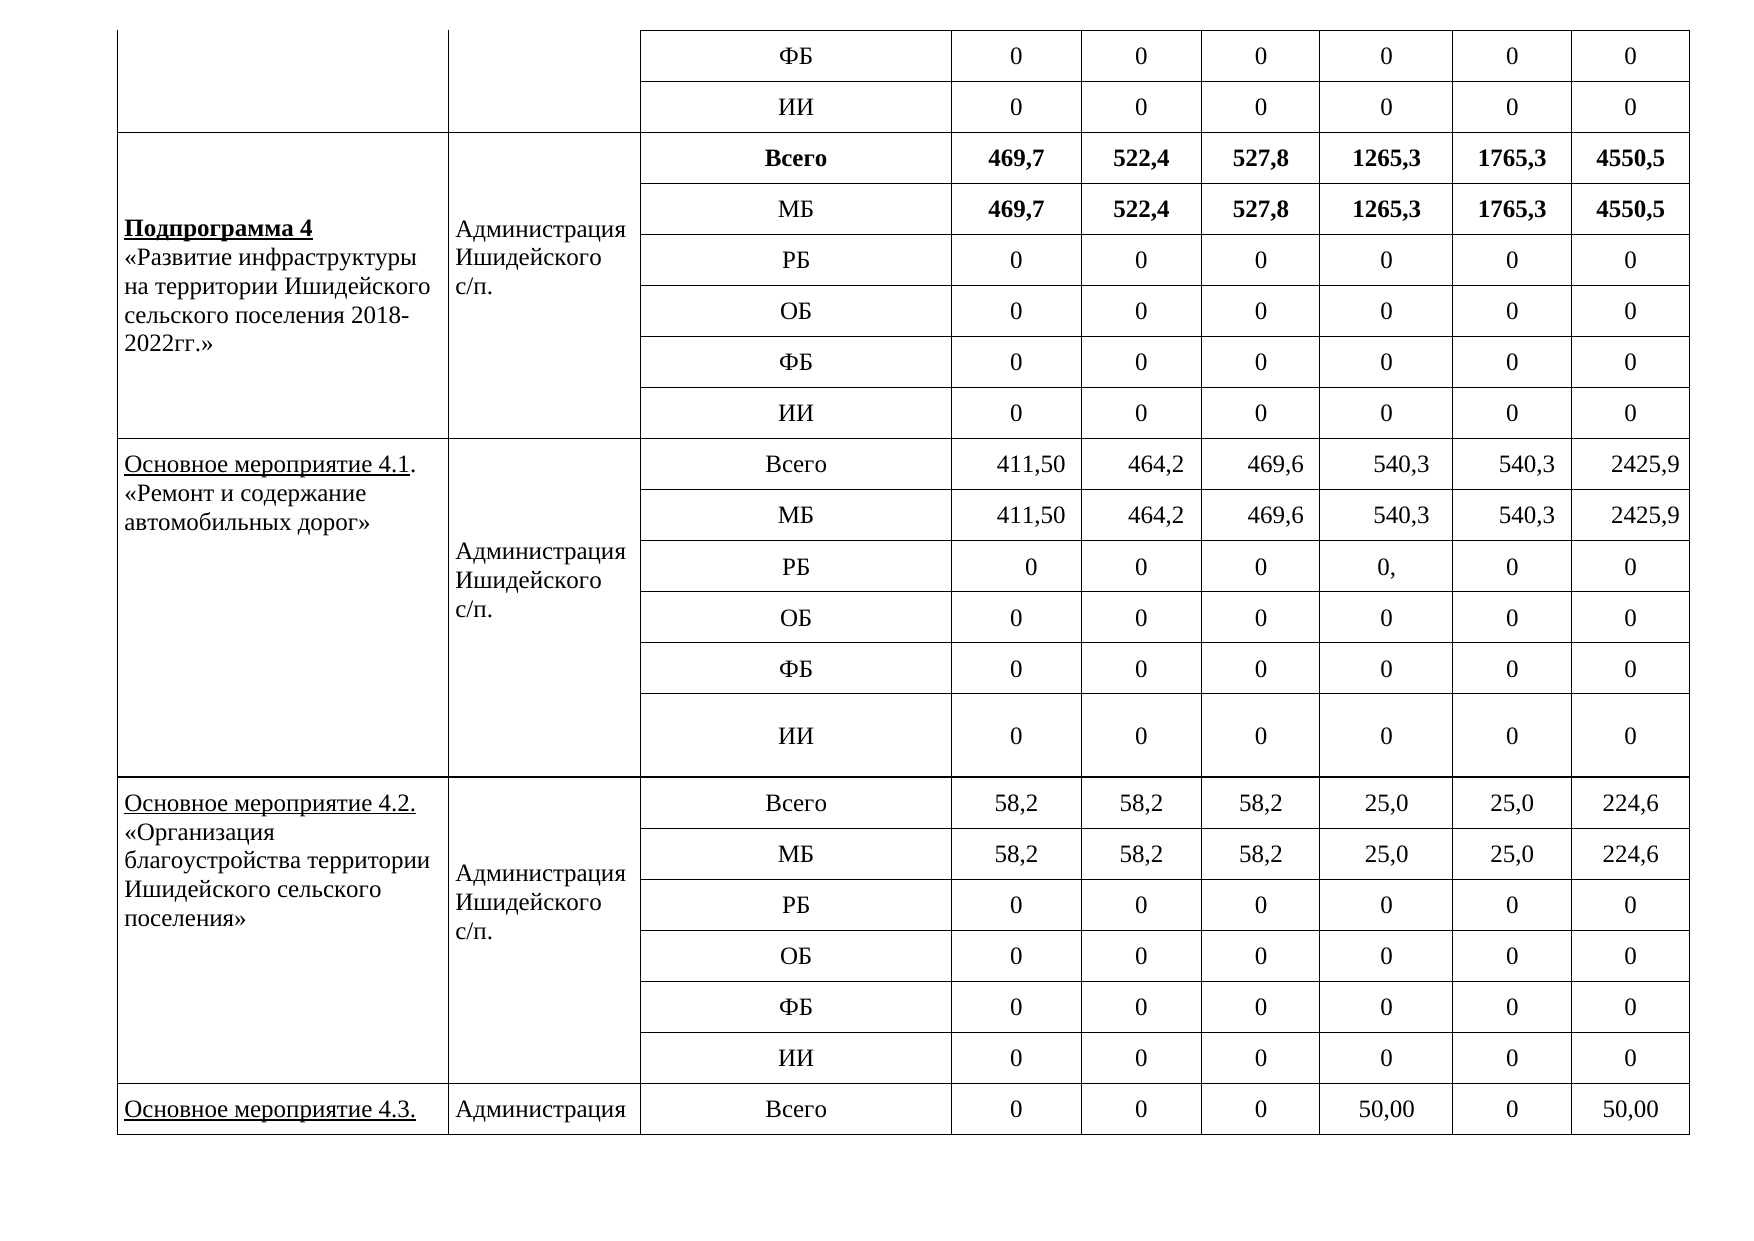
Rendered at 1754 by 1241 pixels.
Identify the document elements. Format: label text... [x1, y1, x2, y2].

table_cell 527,8 [1202, 184, 1319, 234]
table_cell 0 [1453, 643, 1571, 693]
table_cell 0 [1202, 931, 1319, 981]
table_cell 0 [1453, 82, 1571, 132]
table_cell 0 [1320, 337, 1452, 387]
table_cell 0 [1453, 982, 1571, 1032]
table_cell ФБ [641, 337, 951, 387]
table_cell 1765,3 [1453, 184, 1571, 234]
table_cell 0 [1202, 82, 1319, 132]
table_cell 0 [1320, 694, 1452, 776]
table_cell 1265,3 [1320, 184, 1452, 234]
table_cell 411,50 [952, 490, 1081, 540]
table_cell 0 [1202, 235, 1319, 285]
table_cell 224,6 [1572, 829, 1689, 878]
table_cell Всего [641, 1084, 951, 1134]
table_cell 0 [1202, 880, 1319, 929]
table_cell 522,4 [1082, 184, 1201, 234]
table_cell 0 [1082, 235, 1201, 285]
table_cell ИИ [641, 694, 951, 776]
table_cell 0 [1082, 541, 1201, 591]
table_cell 4550,5 [1572, 184, 1689, 234]
table_cell 0 [1453, 880, 1571, 929]
table_cell ОБ [641, 931, 951, 981]
table_cell 224,6 [1572, 778, 1689, 827]
table_cell 469,6 [1202, 490, 1319, 540]
table_cell ОБ [641, 592, 951, 642]
table_cell МБ [641, 490, 951, 540]
table_cell 0 [1082, 1084, 1201, 1134]
table_cell 0 [952, 541, 1081, 591]
table_cell 0, [1320, 541, 1452, 591]
table_cell 0 [952, 388, 1081, 438]
table_cell 464,2 [1082, 490, 1201, 540]
table_cell 0 [1453, 541, 1571, 591]
table_cell 0 [1453, 1033, 1571, 1083]
table_cell 540,3 [1320, 439, 1452, 489]
table_cell Администрация Ишидейского с/п. [449, 439, 640, 776]
table_cell 0 [1202, 1084, 1319, 1134]
table_cell 58,2 [952, 778, 1081, 827]
table_cell 0 [952, 880, 1081, 929]
table_cell РБ [641, 235, 951, 285]
table_cell 0 [1572, 1033, 1689, 1083]
table_cell 411,50 [952, 439, 1081, 489]
table_cell Всего [641, 133, 951, 183]
table_cell 0 [1202, 337, 1319, 387]
table_cell 0 [1572, 694, 1689, 776]
table_cell 0 [1320, 931, 1452, 981]
table_cell Подпрограмма 4 «Развитие инфраструктуры на территории Ишидейского сельского поселения 2018-2022гг.» [118, 133, 448, 438]
table_cell РБ [641, 541, 951, 591]
table_cell 469,7 [952, 184, 1081, 234]
table_cell 0 [1572, 388, 1689, 438]
table_cell 0 [1572, 82, 1689, 132]
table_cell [118, 1084, 448, 1134]
table_cell 0 [1202, 982, 1319, 1032]
table_cell Всего [641, 439, 951, 489]
table_cell 0 [1082, 388, 1201, 438]
table_cell 0 [952, 337, 1081, 387]
table_cell 1265,3 [1320, 133, 1452, 183]
table_cell РБ [641, 880, 951, 929]
table_cell 0 [1320, 982, 1452, 1032]
table_cell Основное мероприятие 4.1. «Ремонт и содержание автомобильных дорог» [118, 439, 448, 776]
table_cell 0 [952, 286, 1081, 336]
table_cell 0 [1082, 880, 1201, 929]
table_cell 0 [1202, 286, 1319, 336]
table_cell 0 [952, 931, 1081, 981]
table_cell 0 [1082, 82, 1201, 132]
table_cell Администрация Ишидейского с/п. [449, 133, 640, 438]
table_cell ФБ [641, 982, 951, 1032]
table_cell 0 [1320, 1033, 1452, 1083]
table_cell 0 [1082, 286, 1201, 336]
table_cell ИИ [641, 1033, 951, 1083]
table_cell 0 [1320, 82, 1452, 132]
table_cell 0 [1082, 931, 1201, 981]
table_cell ФБ [641, 643, 951, 693]
table_cell МБ [641, 184, 951, 234]
table_cell 522,4 [1082, 133, 1201, 183]
table_cell 0 [1320, 592, 1452, 642]
table_cell 25,0 [1320, 778, 1452, 827]
table_cell 0 [1202, 541, 1319, 591]
table_cell 25,0 [1453, 829, 1571, 878]
table_cell 0 [1202, 31, 1319, 81]
table_cell 0 [1572, 643, 1689, 693]
table_cell 0 [1202, 694, 1319, 776]
table_cell 0 [1572, 592, 1689, 642]
table_cell 0 [1202, 592, 1319, 642]
table_cell 0 [952, 82, 1081, 132]
table_cell 0 [1320, 235, 1452, 285]
table_cell 0 [1453, 694, 1571, 776]
table_cell МБ [641, 829, 951, 878]
table_cell 0 [1453, 388, 1571, 438]
table_cell 540,3 [1453, 439, 1571, 489]
table_cell 0 [1572, 31, 1689, 81]
table_cell 58,2 [1082, 778, 1201, 827]
table_cell 2425,9 [1572, 439, 1689, 489]
table_cell ИИ [641, 82, 951, 132]
table_cell 0 [952, 1033, 1081, 1083]
table_cell 540,3 [1453, 490, 1571, 540]
table_cell 58,2 [1082, 829, 1201, 878]
table_cell 0 [1320, 31, 1452, 81]
table_cell 0 [1082, 694, 1201, 776]
table_cell 0 [1572, 982, 1689, 1032]
table_cell 0 [1572, 235, 1689, 285]
table_cell 469,7 [952, 133, 1081, 183]
table_cell 0 [1453, 337, 1571, 387]
table_cell 0 [952, 592, 1081, 642]
table_cell 25,0 [1320, 829, 1452, 878]
table_cell 0 [952, 31, 1081, 81]
table_cell ФБ [641, 31, 951, 81]
table_cell 0 [952, 694, 1081, 776]
table_cell 0 [1320, 880, 1452, 929]
table_cell 0 [1453, 31, 1571, 81]
table_cell 469,6 [1202, 439, 1319, 489]
table_cell 0 [1082, 643, 1201, 693]
table_cell 0 [1320, 643, 1452, 693]
table_cell 527,8 [1202, 133, 1319, 183]
table_cell 25,0 [1453, 778, 1571, 827]
table_cell 0 [1453, 592, 1571, 642]
table_cell 0 [1572, 931, 1689, 981]
table_cell 0 [1202, 388, 1319, 438]
table_cell 0 [1082, 337, 1201, 387]
table_cell 0 [1572, 541, 1689, 591]
table_cell 0 [952, 235, 1081, 285]
table_cell 0 [1082, 1033, 1201, 1083]
table_cell 0 [1320, 286, 1452, 336]
table_cell Основное мероприятие 4.2. «Организация благоустройства территории Ишидейского сельского поселения» [118, 778, 448, 1083]
table_cell 1765,3 [1453, 133, 1571, 183]
table_cell 0 [1320, 388, 1452, 438]
table_cell Администрация Ишидейского с/п. [449, 778, 640, 1083]
table_cell 0 [1082, 982, 1201, 1032]
table_cell 50,00 [1320, 1084, 1452, 1134]
table_cell 0 [1202, 643, 1319, 693]
table_cell 0 [1453, 931, 1571, 981]
table_cell 0 [1572, 880, 1689, 929]
table_cell 0 [1082, 592, 1201, 642]
table_cell 58,2 [1202, 829, 1319, 878]
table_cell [449, 1084, 640, 1134]
table_cell 464,2 [1082, 439, 1201, 489]
table_cell 0 [1572, 286, 1689, 336]
table_cell 0 [1572, 337, 1689, 387]
table_cell 4550,5 [1572, 133, 1689, 183]
table_cell 0 [1453, 1084, 1571, 1134]
table_cell Всего [641, 778, 951, 827]
table_cell 0 [952, 1084, 1081, 1134]
table_cell 0 [1453, 235, 1571, 285]
table_cell 0 [1453, 286, 1571, 336]
table_cell 0 [1202, 1033, 1319, 1083]
table_cell 0 [952, 982, 1081, 1032]
table_cell 58,2 [1202, 778, 1319, 827]
table_cell ИИ [641, 388, 951, 438]
table_cell 2425,9 [1572, 490, 1689, 540]
table_cell 58,2 [952, 829, 1081, 878]
table_cell 540,3 [1320, 490, 1452, 540]
table_cell 0 [1082, 31, 1201, 81]
table_cell ОБ [641, 286, 951, 336]
table_cell 0 [952, 643, 1081, 693]
table_cell 50,00 [1572, 1084, 1689, 1134]
